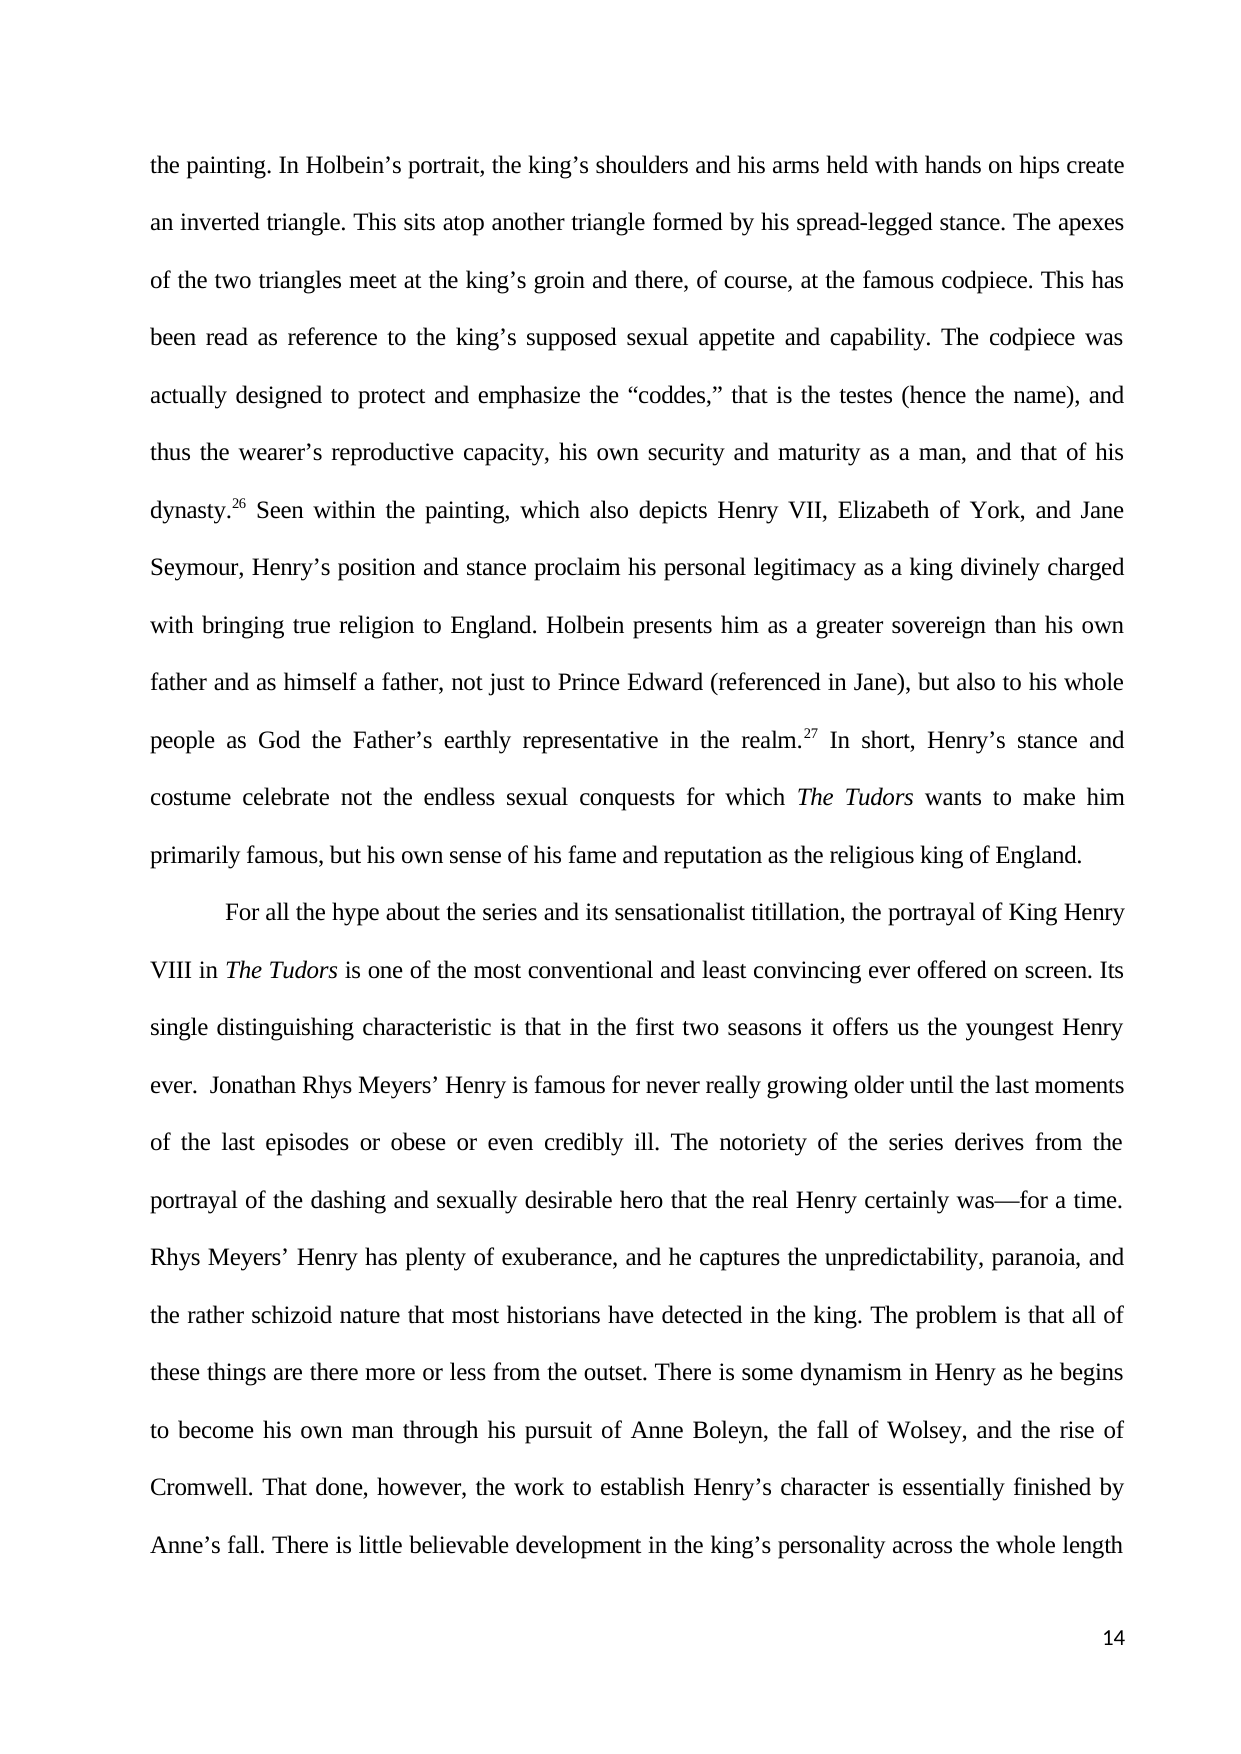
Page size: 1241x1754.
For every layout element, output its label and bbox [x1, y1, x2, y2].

text [150, 897, 1125, 1559]
text [150, 150, 1125, 869]
